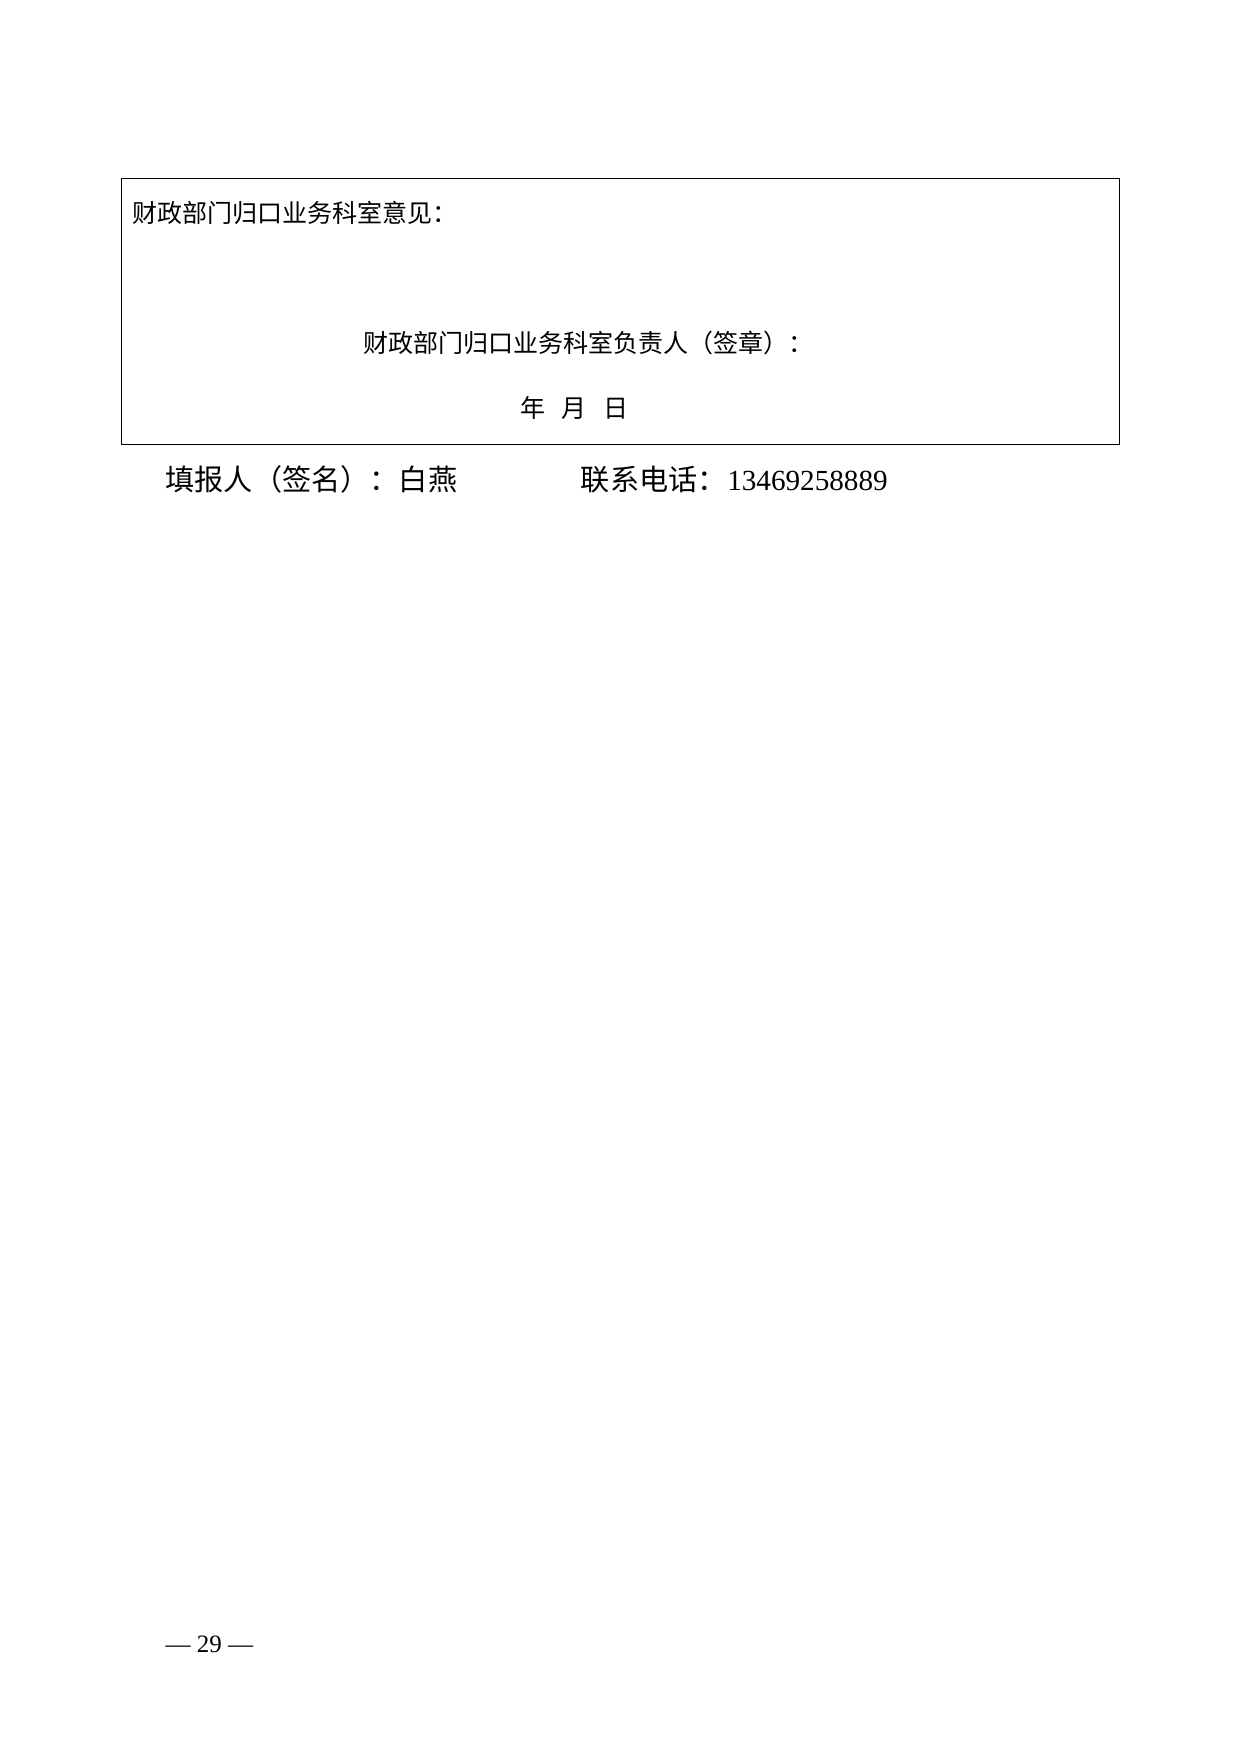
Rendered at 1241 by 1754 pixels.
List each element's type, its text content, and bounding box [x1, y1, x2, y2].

text 填报人（签名）：白燕 联系电话：13469258889 [165, 445, 1075, 510]
table_cell 财政部门归口业务科室意见： 财政部门归口业务科室负责人（签章）： 年 月 日 [122, 179, 1119, 444]
